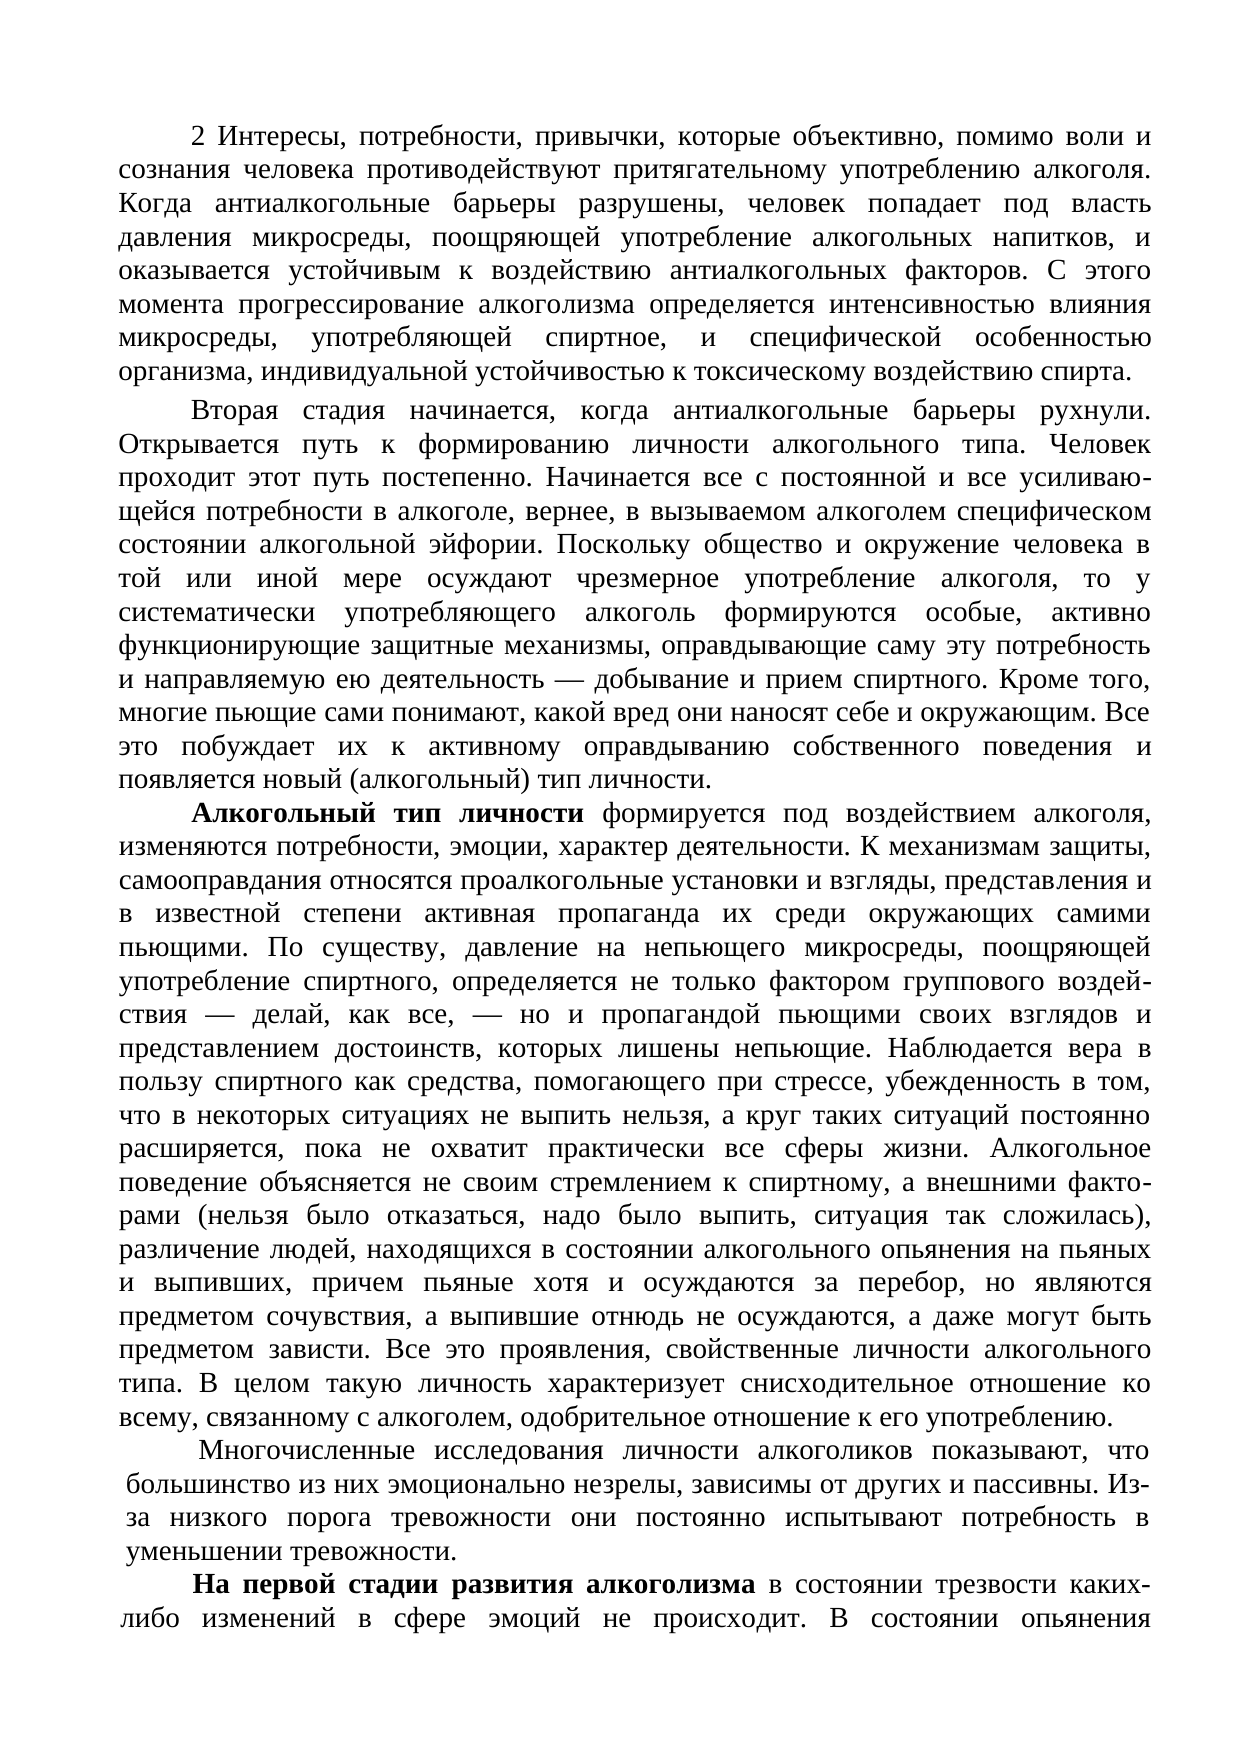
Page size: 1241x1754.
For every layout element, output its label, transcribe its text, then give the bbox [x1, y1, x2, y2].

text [120, 1566, 1151, 1633]
text Алкогольный тип личности формируется под воздействием алкоголя, изменяются потребности, эмоции, характер деятельности. К механизмам защиты, самооправдания относятся проалкогольные установки и взгляды, представления и в известной степени активная пропаганда их среди окружающих самими пьющими. По существу, давление на непьющего микросреды, поощряющей употребление спиртного, определяется не только фактором группового воздействия — делай, как все, — но и пропагандой пьющими своих взглядов и представлением достоинств, которых лишены непьющие. Наблюдается вера в пользу спиртного как средства, помогающего при стрессе, убежденность в том, что в некоторых ситуациях не выпить нельзя, а круг таких ситуаций постоянно расширяется, пока не охватит практически все сферы жизни. Алкогольное поведение объясняется не своим стремлением к спиртному, а внешними факторами (нельзя было отказаться, надо было выпить, ситуация так сложилась), различение людей, находящихся в состоянии алкогольного опьянения на пьяных и выпивших, причем пьяные хотя и осуждаются за перебор, но являются предметом сочувствия, а выпившие отнюдь не осуждаются, а даже могут быть предметом зависти. Все это проявления, свойственные личности алкогольного типа. В целом такую личность характеризует снисходительное отношение ко всему, связанному с алкоголем, одобрительное отношение к его употреблению. [119, 795, 1152, 1432]
text Вторая стадия начинается, когда антиалкогольные барьеры рухнули. Открывается путь к формированию личности алкогольного типа. Человек проходит этот путь постепенно. Начинается все с постоянной и все усиливающейся потребности в алкоголе, вернее, в вызываемом алкоголем специфическом состоянии алкогольной эйфории. Поскольку общество и окружение человека в той или иной мере осуждают чрезмерное употребление алкоголя, то у систематически употребляющего алкоголь формируются особые, активно функционирующие защитные механизмы, оправдывающие саму эту потребность и направляемую ею деятельность — добывание и прием спиртного. Кроме того, многие пьющие сами понимают, какой вред они наносят себе и окружающим. Все это побуждает их к активному оправдыванию собственного поведения и появляется новый (алкогольный) тип личности. [118, 392, 1152, 795]
text Многочисленные исследования личности алкоголиков показывают, что большинство из них эмоционально незрелы, зависимы от других и пассивны. Из-за низкого порога тревожности они постоянно испытывают потребность в уменьшении тревожности. [126, 1432, 1150, 1566]
text 2 Интересы, потребности, привычки, которые объективно, помимо воли и сознания человека противодействуют притягательному употреблению алкоголя. Когда антиалкогольные барьеры разрушены, человек попадает под власть давления микросреды, поощряющей употребление алкогольных напитков, и оказывается устойчивым к воздействию антиалкогольных факторов. С этого момента прогрессирование алкоголизма определяется интенсивностью влияния микросреды, употребляющей спиртное, и специфической особенностью организма, индивидуальной устойчивостью к токсическому воздействию спирта. [118, 118, 1152, 386]
